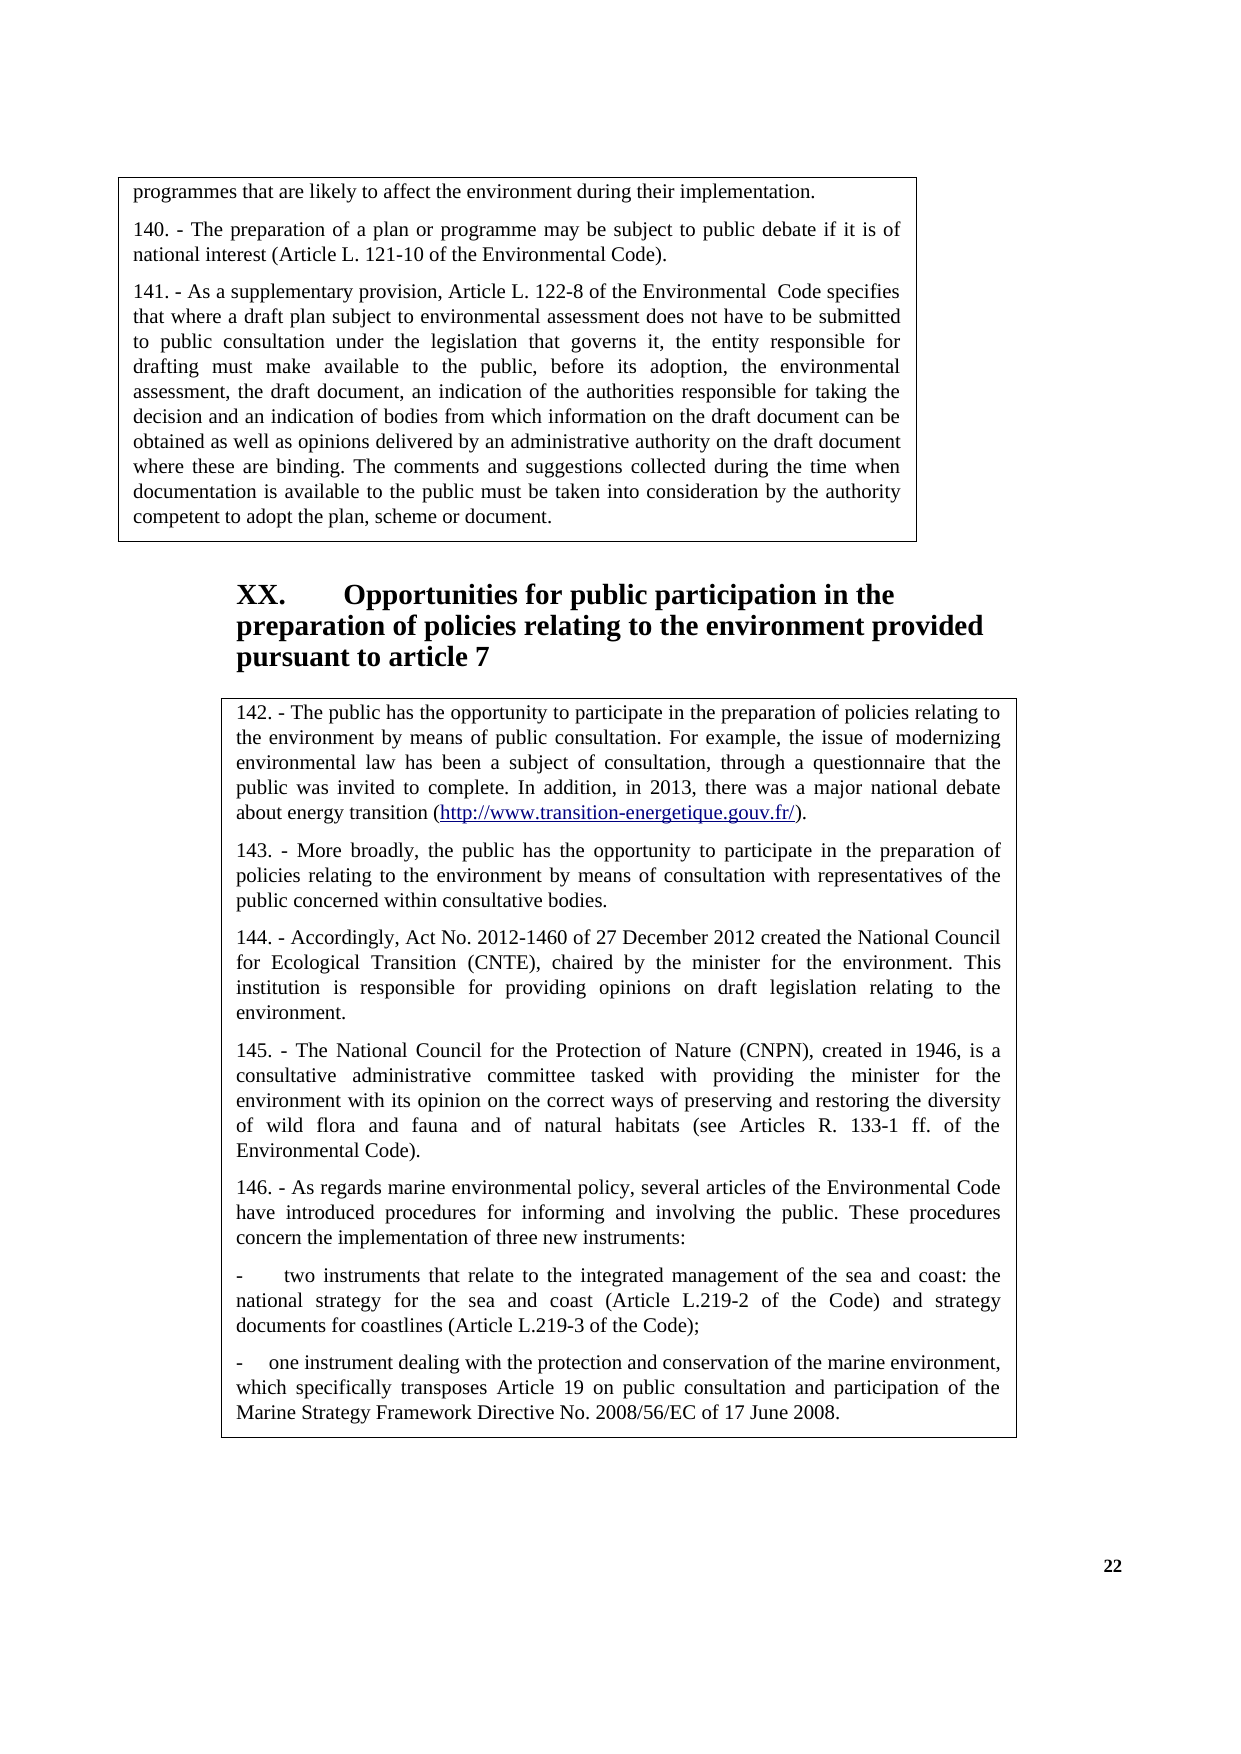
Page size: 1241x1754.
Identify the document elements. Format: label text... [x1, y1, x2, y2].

text XX. Opportunities for public participation in the preparation of policies relating to the environment provided pursuant to article 7 [118, 579, 1004, 673]
table_header 142. - The public has the opportunity to participate in the preparation of policies relating to the environment by means of public consultation. For example, the issue of modernizing environmental law has been a subject of consultation, through a questionnaire that the public was invited to complete. In addition, in 2013, there was a major national debate about energy transition (http://www.transition-energetique.gouv.fr/). 143. - More broadly, the public has the opportunity to participate in the preparation of policies relating to the environment by means of consultation with representatives of the public concerned within consultative bodies. 144. - Accordingly, Act No. 2012-1460 of 27 December 2012 created the National Council for Ecological Transition (CNTE), chaired by the minister for the environment. This institution is responsible for providing opinions on draft legislation relating to the environment. 145. - The National Council for the Protection of Nature (CNPN), created in 1946, is a consultative administrative committee tasked with providing the minister for the environment with its opinion on the correct ways of preserving and restoring the diversity of wild flora and fauna and of natural habitats (see Articles R. 133-1 ff. of the Environmental Code). 146. - As regards marine environmental policy, several articles of the Environmental Code have introduced procedures for informing and involving the public. These procedures concern the implementation of three new instruments: - two instruments that relate to the integrated management of the sea and coast: the national strategy for the sea and coast (Article L.219-2 of the Code) and strategy documents for coastlines (Article L.219-3 of the Code); - one instrument dealing with the protection and conservation of the marine environment, which specifically transposes Article 19 on public consultation and participation of the Marine Strategy Framework Directive No. 2008/56/EC of 17 June 2008. [222, 699, 1016, 1437]
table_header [119, 178, 916, 541]
